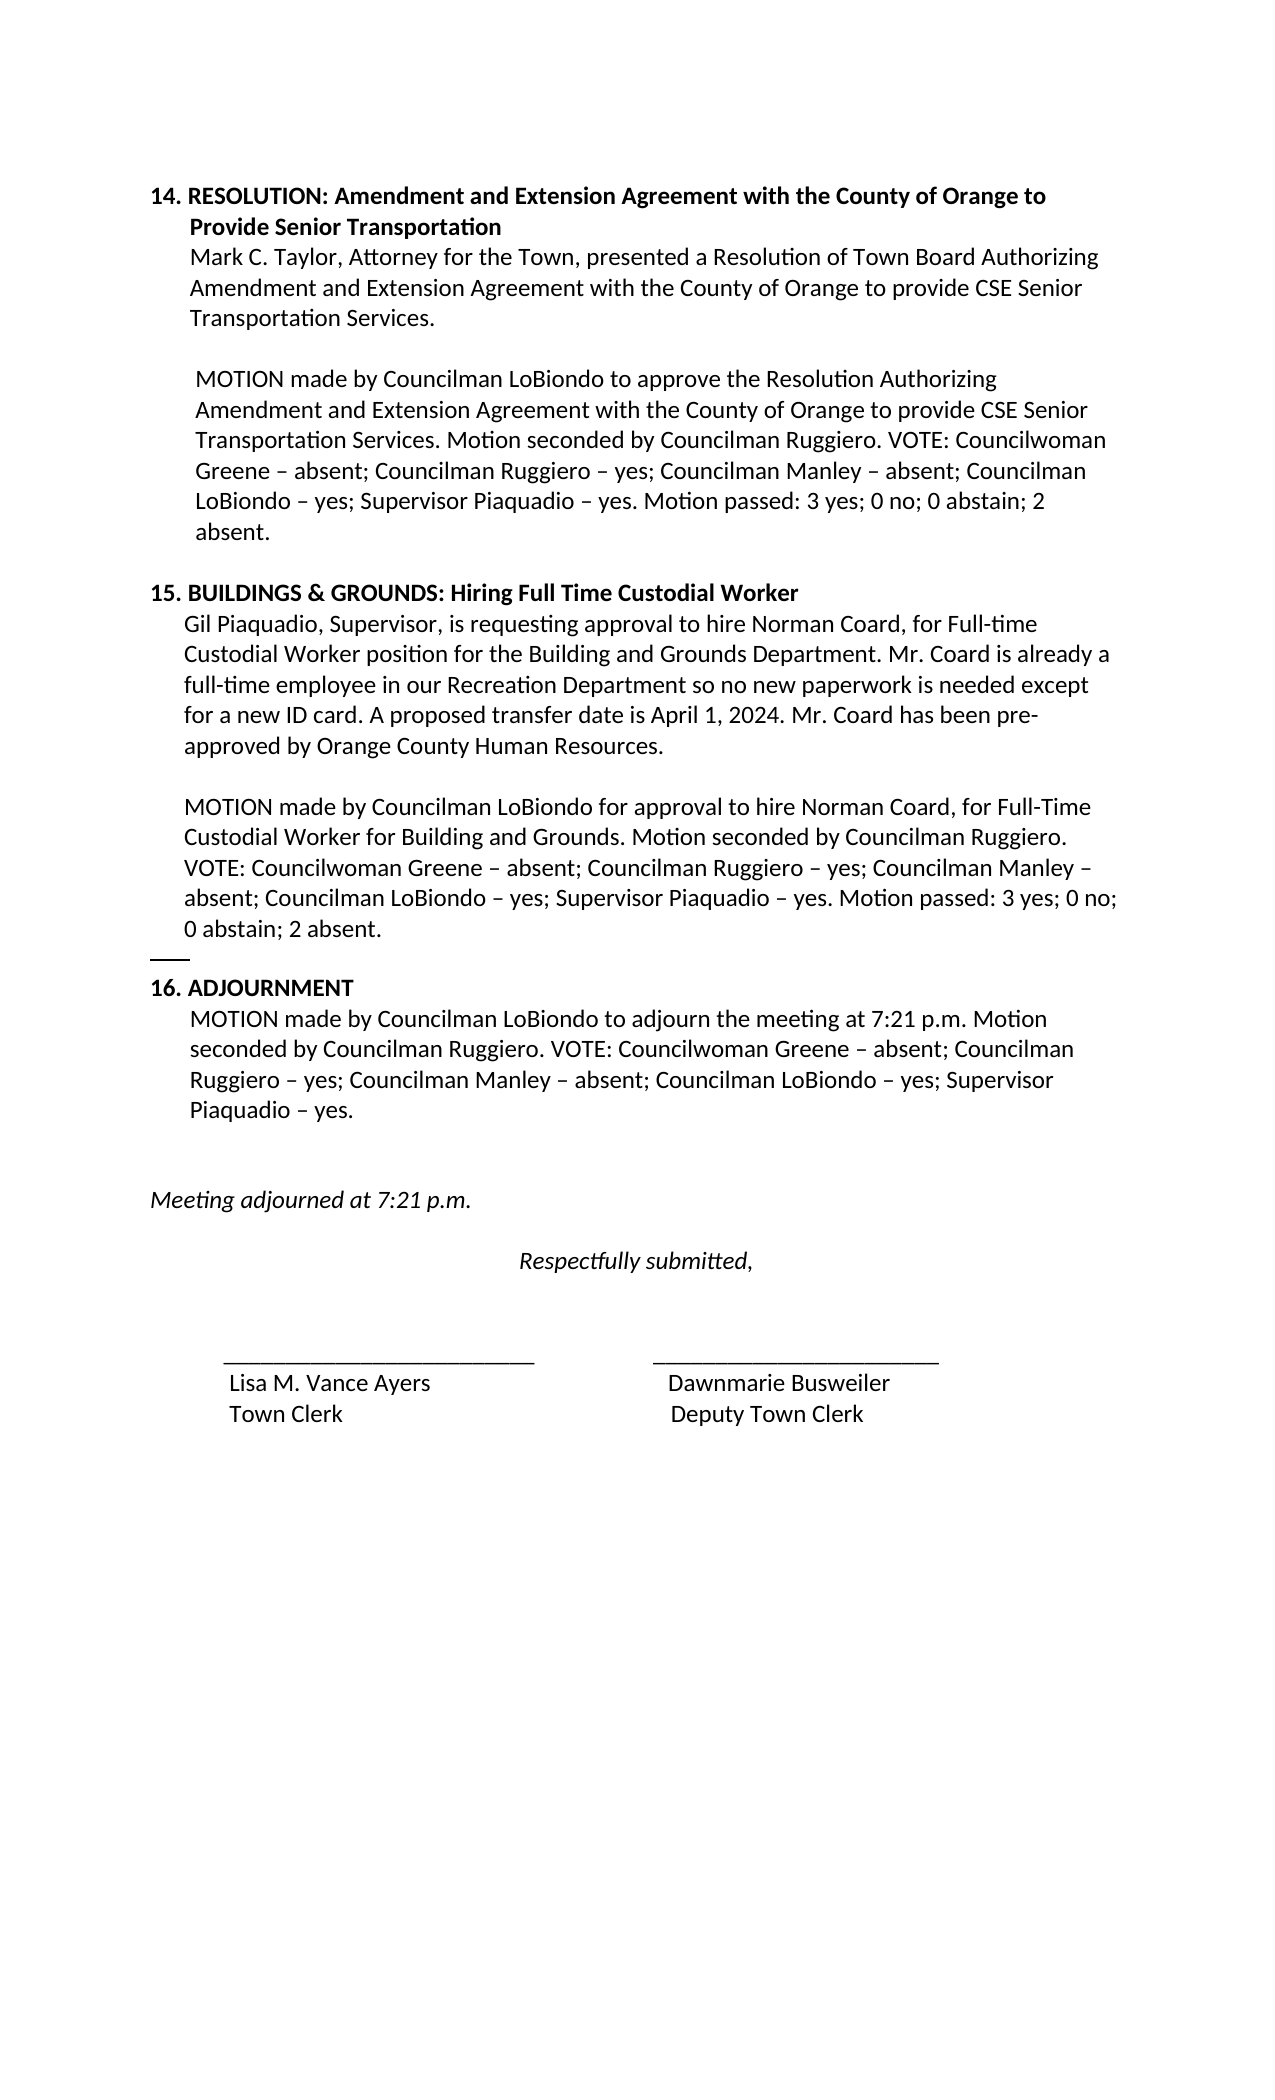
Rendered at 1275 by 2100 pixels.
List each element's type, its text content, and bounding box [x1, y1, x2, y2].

text 16. ADJOURNMENT [150, 972, 1125, 1003]
text Provide Senior Transportation [150, 211, 1125, 242]
text Transportation Services. Motion seconded by Councilman Ruggiero. VOTE: Councilwoman [150, 425, 1125, 455]
text absent. [150, 516, 1125, 547]
text MOTION made by Councilman LoBiondo to approve the Resolution Authorizing [150, 364, 1125, 394]
text 0 abstain; 2 absent. [150, 913, 1125, 943]
text Meeting adjourned at 7:21 p.m. [150, 1184, 1125, 1215]
text VOTE: Councilwoman Greene – absent; Councilman Ruggiero – yes; Councilman Manley – [150, 852, 1125, 882]
text Custodial Worker for Building and Grounds. Motion seconded by Councilman Ruggiero. [150, 821, 1125, 852]
text LoBiondo – yes; Supervisor Piaquadio – yes. Motion passed: 3 yes; 0 no; 0 abstain; 2 [150, 486, 1125, 516]
text absent; Councilman LoBiondo – yes; Supervisor Piaquadio – yes. Motion passed: 3 yes; 0 no; [150, 882, 1125, 913]
text for a new ID card. A proposed transfer date is April 1, 2024. Mr. Coard has been pre- [150, 699, 1125, 730]
text Custodial Worker position for the Building and Grounds Department. Mr. Coard is already a [150, 638, 1125, 669]
text Ruggiero – yes; Councilman Manley – absent; Councilman LoBiondo – yes; Supervisor [150, 1064, 1125, 1094]
text Amendment and Extension Agreement with the County of Orange to provide CSE Senior [150, 394, 1125, 425]
text MOTION made by Councilman LoBiondo for approval to hire Norman Coard, for Full-Time [150, 791, 1125, 821]
text Respectfully submitted, [150, 1245, 1125, 1276]
text approved by Orange County Human Resources. [150, 730, 1125, 760]
text full-time employee in our Recreation Department so no new paperwork is needed except [150, 669, 1125, 699]
text Mark C. Taylor, Attorney for the Town, presented a Resolution of Town Board Authorizing [150, 242, 1125, 272]
text Town Clerk Deputy Town Clerk [150, 1398, 1125, 1428]
text Lisa M. Vance Ayers Dawnmarie Busweiler [150, 1367, 1125, 1398]
text 15. BUILDINGS & GROUNDS: Hiring Full Time Custodial Worker [150, 577, 1125, 608]
text Amendment and Extension Agreement with the County of Orange to provide CSE Senior [150, 272, 1125, 303]
text MOTION made by Councilman LoBiondo to adjourn the meeting at 7:21 p.m. Motion [150, 1003, 1125, 1033]
text Piaquadio – yes. [150, 1094, 1125, 1125]
text seconded by Councilman Ruggiero. VOTE: Councilwoman Greene – absent; Councilman [150, 1033, 1125, 1064]
text Gil Piaquadio, Supervisor, is requesting approval to hire Norman Coard, for Full-time [150, 608, 1125, 638]
text Transportation Services. [150, 303, 1125, 333]
text _________________________ _______________________ [150, 1337, 1125, 1367]
text Greene – absent; Councilman Ruggiero – yes; Councilman Manley – absent; Councilman [150, 455, 1125, 486]
text 14. RESOLUTION: Amendment and Extension Agreement with the County of Orange to [150, 181, 1125, 211]
